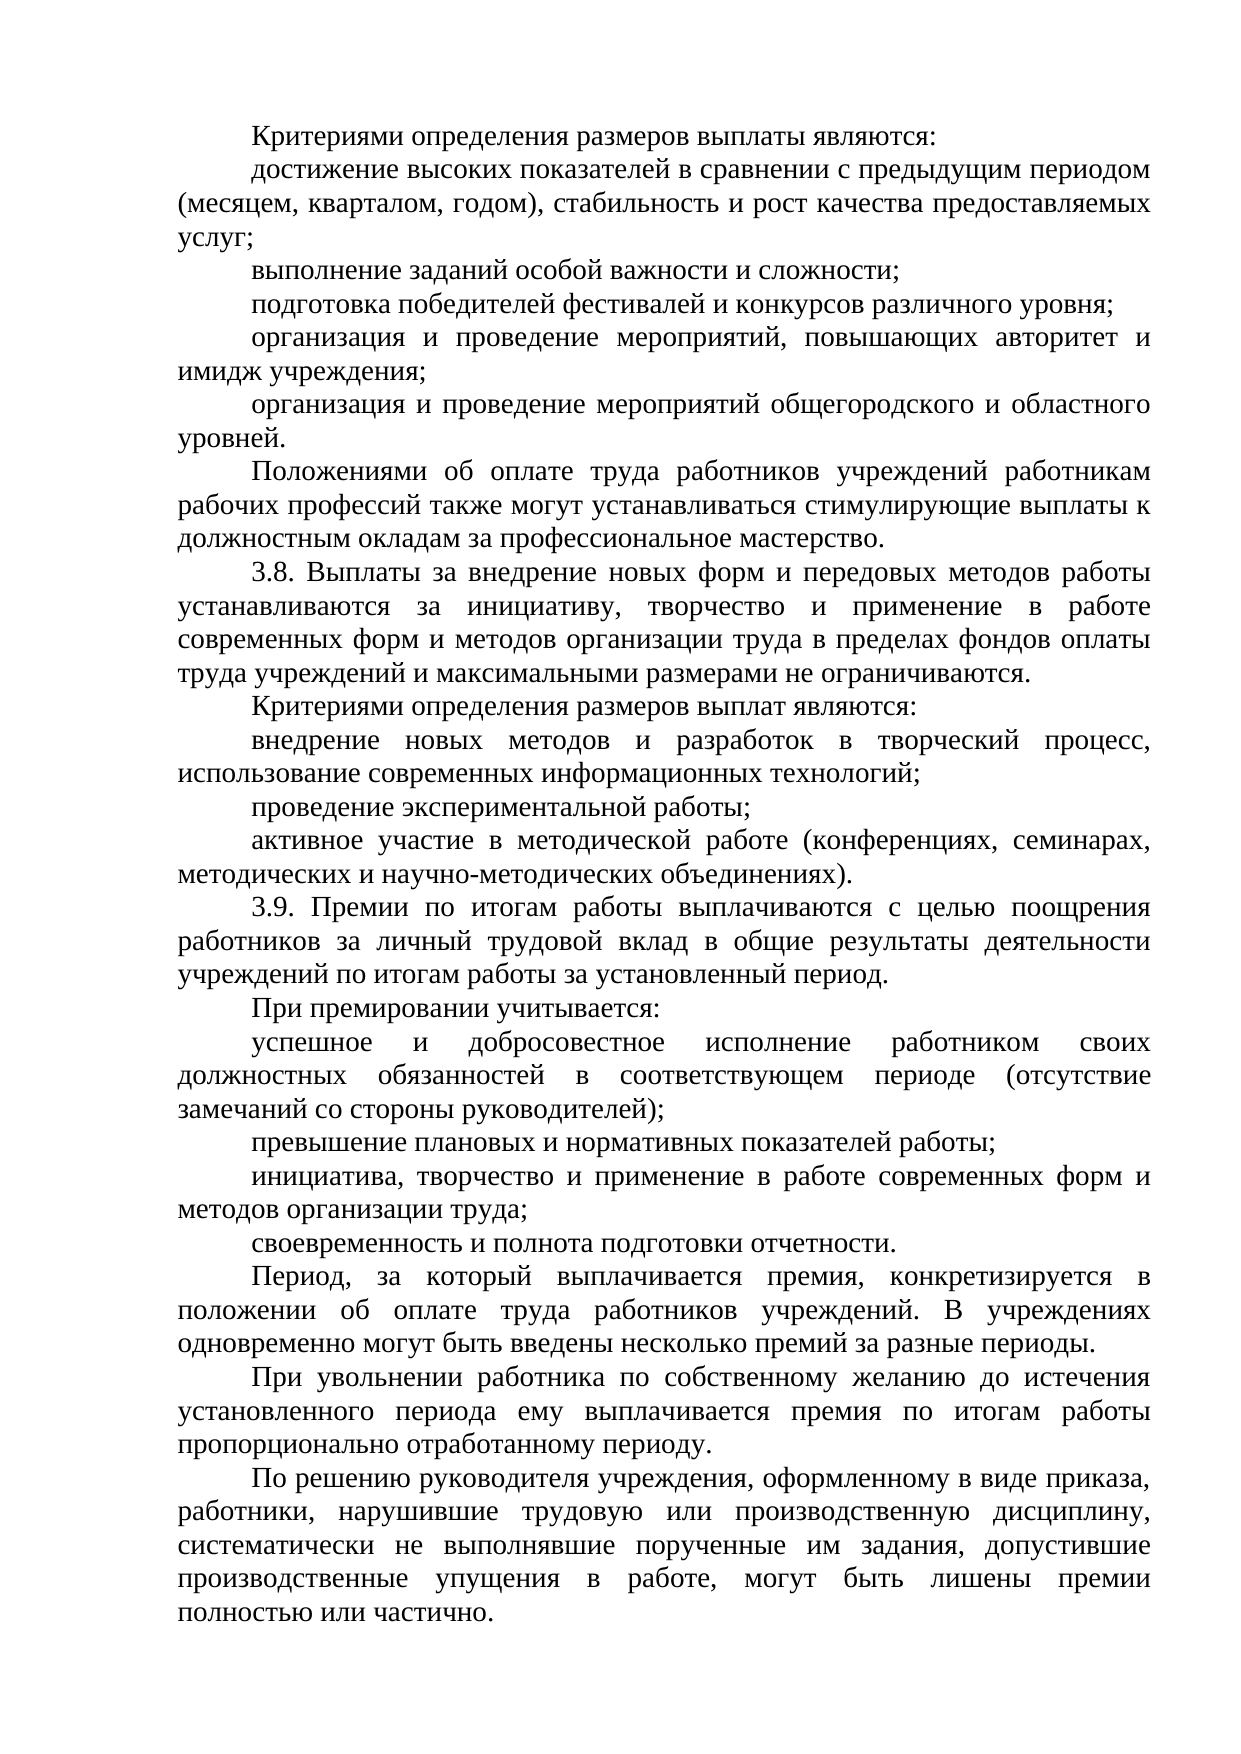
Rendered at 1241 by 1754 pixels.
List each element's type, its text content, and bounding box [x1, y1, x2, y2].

text превышение плановых и нормативных показателей работы; [177, 1124, 1152, 1158]
text проведение экспериментальной работы; [177, 789, 1152, 822]
text внедрение новых методов и разработок в творческий процесс, использование современных информационных технологий; [177, 722, 1152, 789]
text организация и проведение мероприятий, повышающих авторитет и имидж учреждения; [177, 319, 1152, 386]
text 3.8. Выплаты за внедрение новых форм и передовых методов работы устанавливаются за инициативу, творчество и применение в работе современных форм и методов организации труда в пределах фондов оплаты труда учреждений и максимальными размерами не ограничиваются. [177, 554, 1152, 688]
text выполнение заданий особой важности и сложности; [177, 252, 1152, 286]
text По решению руководителя учреждения, оформленному в виде приказа, работники, нарушившие трудовую или производственную дисциплину, систематически не выполнявшие порученные им задания, допустившие производственные упущения в работе, могут быть лишены премии полностью или частично. [177, 1460, 1152, 1627]
text активное участие в методической работе (конференциях, семинарах, методических и научно-методических объединениях). [177, 822, 1152, 889]
text Период, за который выплачивается премия, конкретизируется в положении об оплате труда работников учреждений. В учреждениях одновременно могут быть введены несколько премий за разные периоды. [177, 1258, 1152, 1359]
text Критериями определения размеров выплат являются: [177, 688, 1152, 722]
text 3.9. Премии по итогам работы выплачиваются с целью поощрения работников за личный трудовой вклад в общие результаты деятельности учреждений по итогам работы за установленный период. [177, 889, 1152, 990]
text достижение высоких показателей в сравнении с предыдущим периодом (месяцем, кварталом, годом), стабильность и рост качества предоставляемых услуг; [177, 152, 1152, 252]
text При увольнении работника по собственному желанию до истечения установленного периода ему выплачивается премия по итогам работы пропорционально отработанному периоду. [177, 1359, 1152, 1460]
text Положениями об оплате труда работников учреждений работникам рабочих профессий также могут устанавливаться стимулирующие выплаты к должностным окладам за профессиональное мастерство. [177, 453, 1152, 554]
text организация и проведение мероприятий общегородского и областного уровней. [177, 386, 1152, 453]
text При премировании учитывается: [177, 990, 1152, 1024]
text успешное и добросовестное исполнение работником своих должностных обязанностей в соответствующем периоде (отсутствие замечаний со стороны руководителей); [177, 1024, 1152, 1124]
text подготовка победителей фестивалей и конкурсов различного уровня; [177, 286, 1152, 319]
text Критериями определения размеров выплаты являются: [177, 118, 1152, 152]
text своевременность и полнота подготовки отчетности. [177, 1225, 1152, 1258]
text инициатива, творчество и применение в работе современных форм и методов организации труда; [177, 1158, 1152, 1225]
